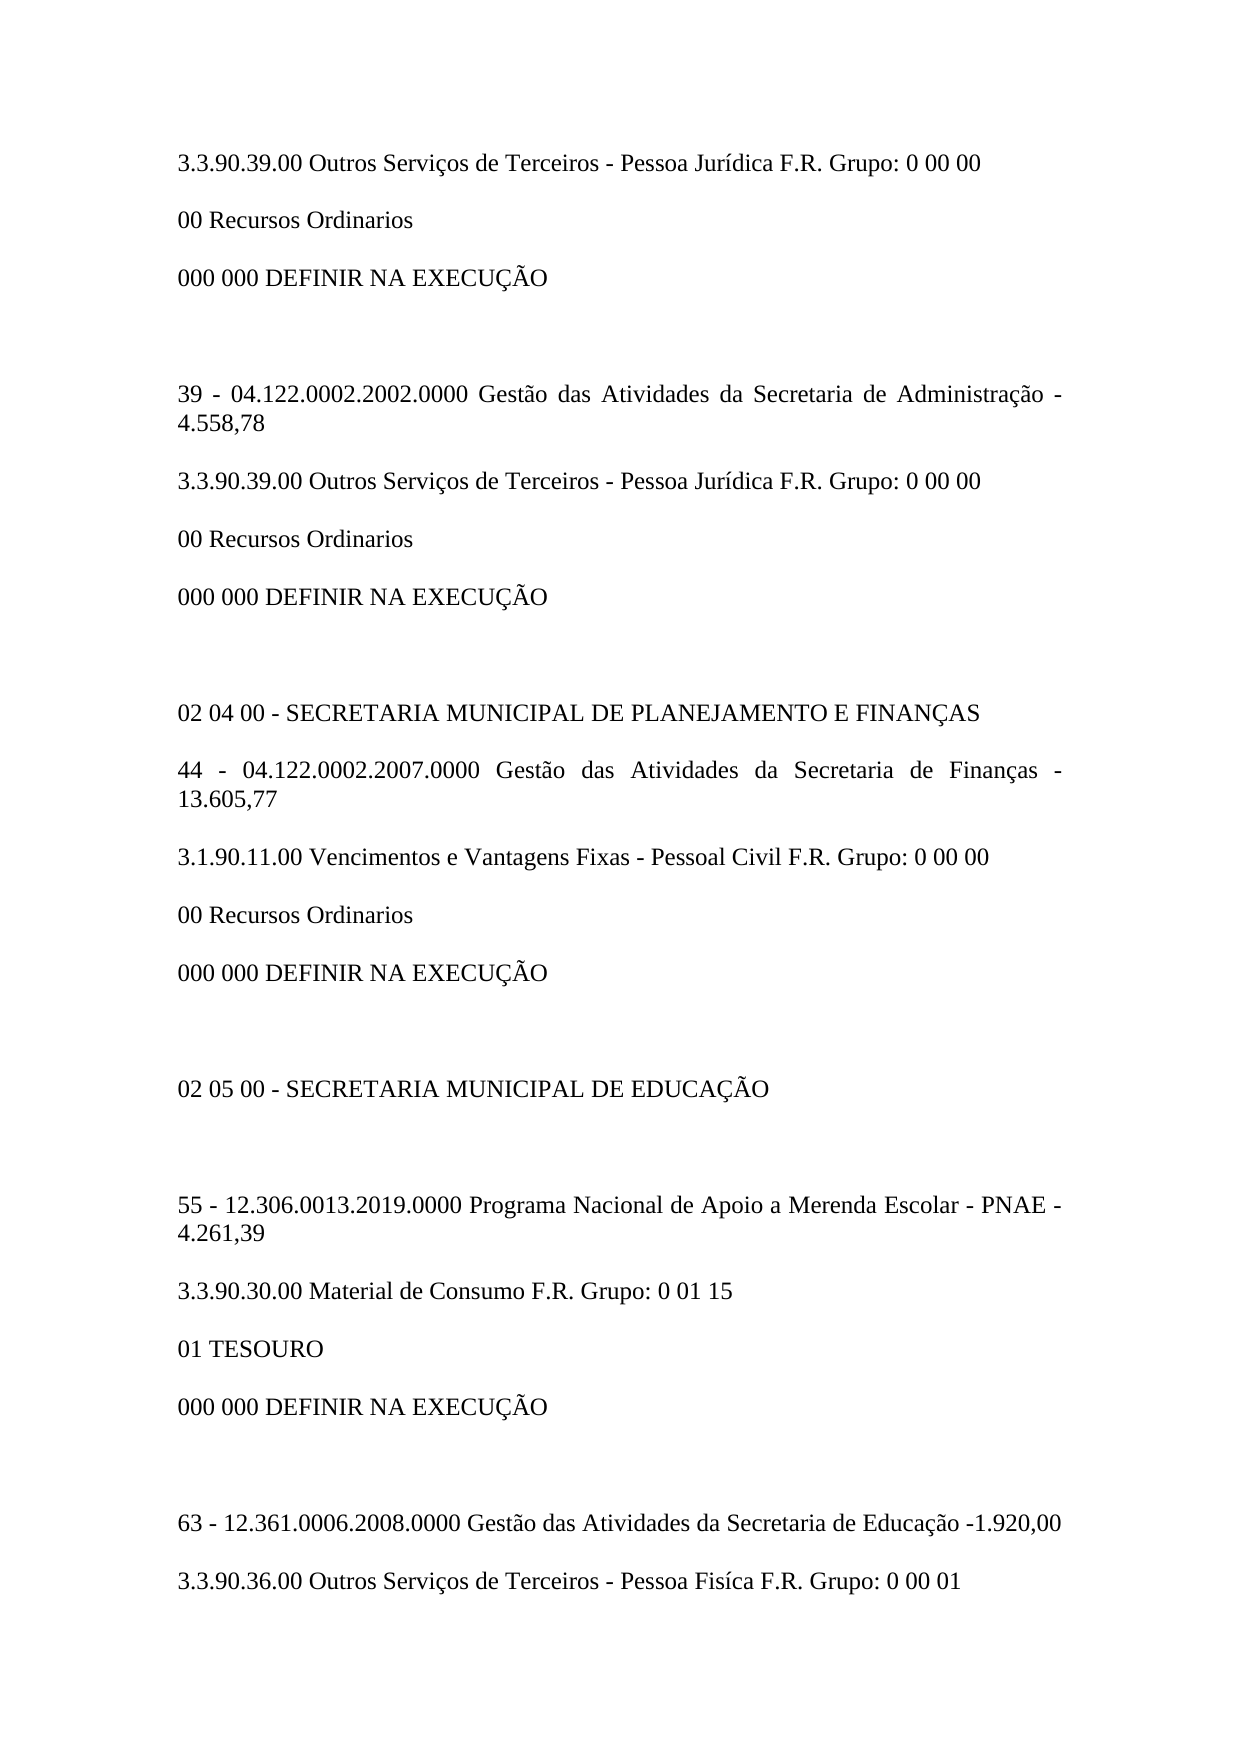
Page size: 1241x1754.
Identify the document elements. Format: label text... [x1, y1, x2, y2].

text 000 000 DEFINIR NA EXECUÇÃO [177, 958, 1063, 987]
text 00 Recursos Ordinarios [177, 206, 1063, 234]
text 39 - 04.122.0002.2002.0000 Gestão das Atividades da Secretaria de Administração -4.558,78 [177, 379, 1063, 437]
text 000 000 DEFINIR NA EXECUÇÃO [177, 263, 1063, 292]
text 01 TESOURO [177, 1334, 1063, 1363]
text 3.3.90.39.00 Outros Serviços de Terceiros - Pessoa Jurídica F.R. Grupo: 0 00 00 [177, 148, 1063, 176]
text 3.1.90.11.00 Vencimentos e Vantagens Fixas - Pessoal Civil F.R. Grupo: 0 00 00 [177, 842, 1063, 871]
text 44 - 04.122.0002.2007.0000 Gestão das Atividades da Secretaria de Finanças -13.605,77 [177, 756, 1063, 813]
text 3.3.90.30.00 Material de Consumo F.R. Grupo: 0 01 15 [177, 1276, 1063, 1305]
text 3.3.90.36.00 Outros Serviços de Terceiros - Pessoa Fisíca F.R. Grupo: 0 00 01 [177, 1566, 1063, 1595]
text 55 - 12.306.0013.2019.0000 Programa Nacional de Apoio a Merenda Escolar - PNAE -4.261,39 [177, 1190, 1063, 1247]
text 000 000 DEFINIR NA EXECUÇÃO [177, 582, 1063, 611]
text 02 04 00 - SECRETARIA MUNICIPAL DE PLANEJAMENTO E FINANÇAS [177, 698, 1063, 726]
text 3.3.90.39.00 Outros Serviços de Terceiros - Pessoa Jurídica F.R. Grupo: 0 00 00 [177, 466, 1063, 495]
text 02 05 00 - SECRETARIA MUNICIPAL DE EDUCAÇÃO [177, 1074, 1063, 1103]
text 00 Recursos Ordinarios [177, 524, 1063, 553]
text 00 Recursos Ordinarios [177, 900, 1063, 929]
text 63 - 12.361.0006.2008.0000 Gestão das Atividades da Secretaria de Educação -1.920,00 [177, 1508, 1063, 1537]
text 000 000 DEFINIR NA EXECUÇÃO [177, 1392, 1063, 1421]
